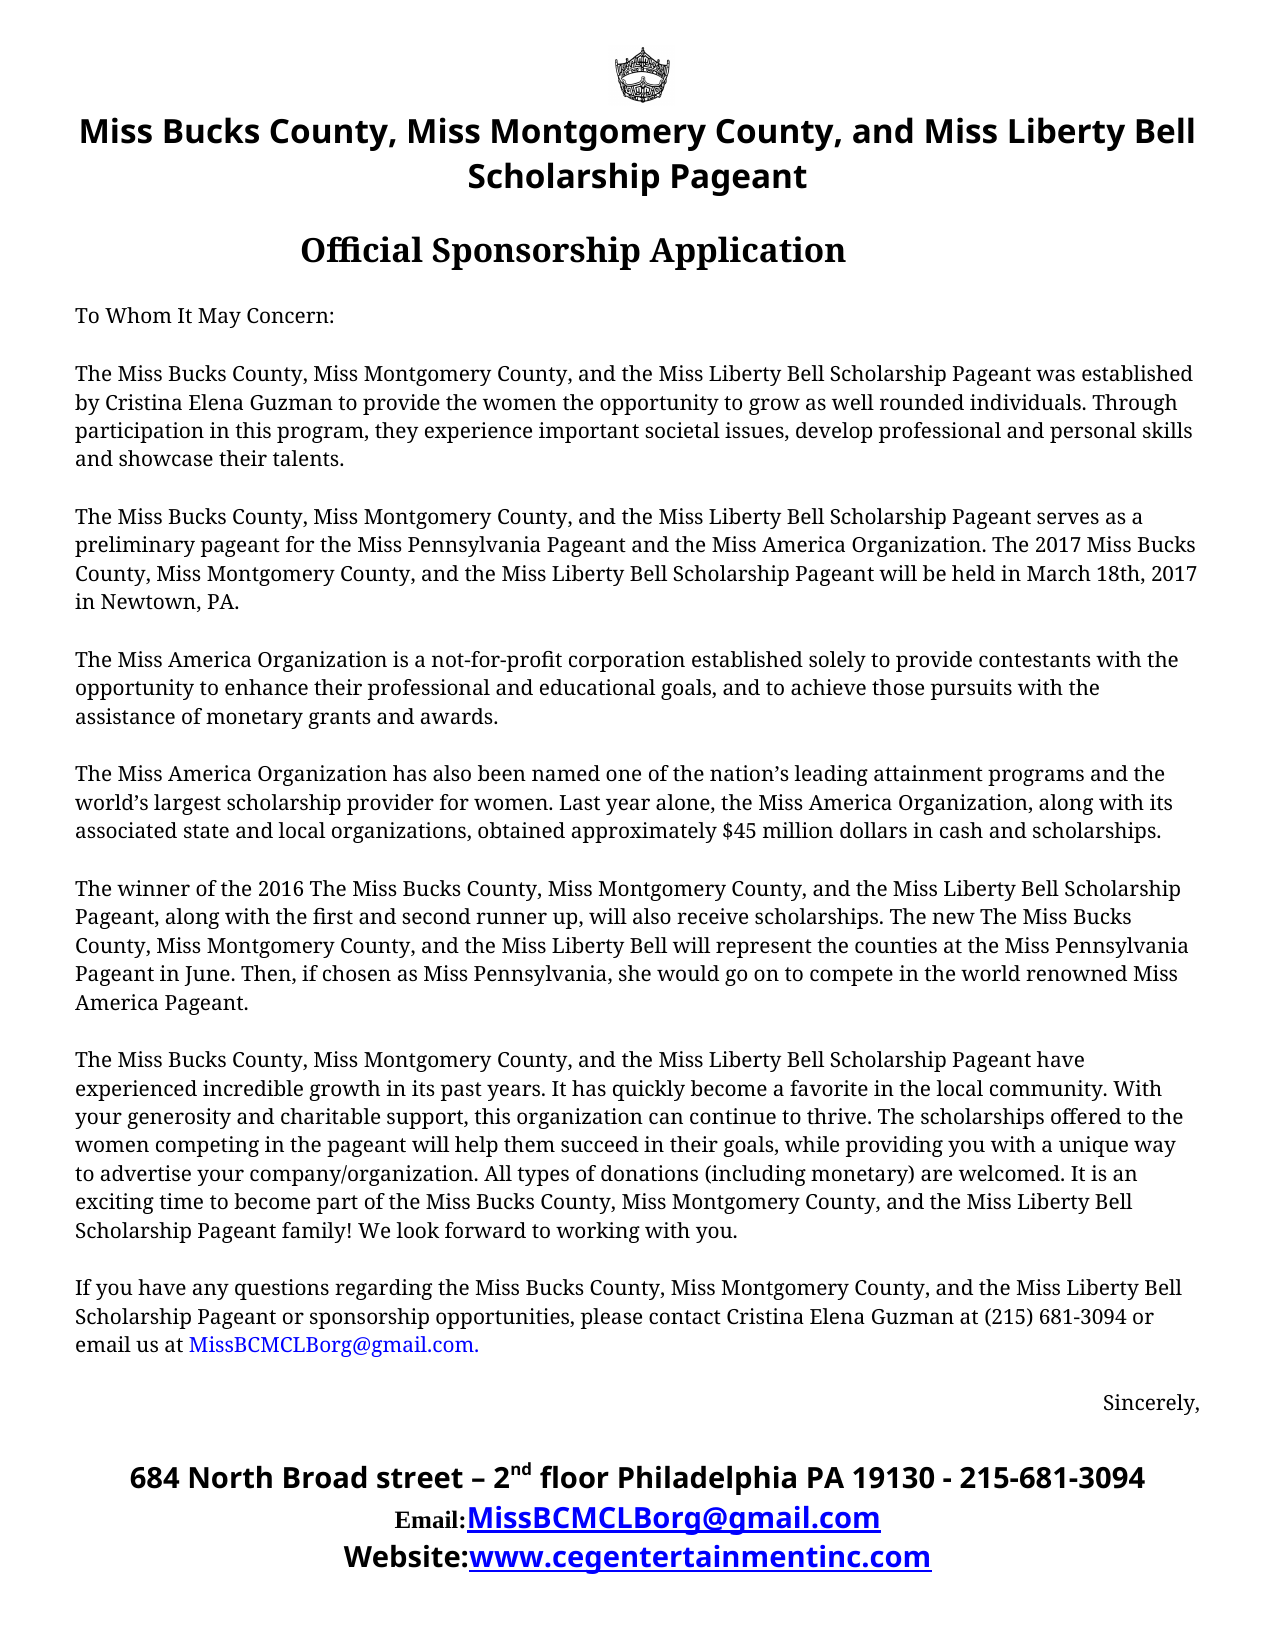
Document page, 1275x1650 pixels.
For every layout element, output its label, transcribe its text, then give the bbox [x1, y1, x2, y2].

text The Miss America Organization has also been named one of the nation’s leading attainment programs and the world’s largest scholarship provider for women. Last year alone, the Miss America Organization, along with its associated state and local organizations, obtained approximately $45 million dollars in cash and scholarships. [75, 759, 1200, 845]
text Official Sponsorship Application [225, 227, 1200, 272]
text The Miss Bucks County, Miss Montgomery County, and the Miss Liberty Bell Scholarship Pageant have experienced incredible growth in its past years. It has quickly become a favorite in the local community. With your generosity and charitable support, this organization can continue to thrive. The scholarships offered to the women competing in the pageant will help them succeed in their goals, while providing you with a unique way to advertise your company/organization. All types of donations (including monetary) are welcomed. It is an exciting time to become part of the Miss Bucks County, Miss Montgomery County, and the Miss Liberty Bell Scholarship Pageant family! We look forward to working with you. [75, 1045, 1200, 1244]
text The winner of the 2016 The Miss Bucks County, Miss Montgomery County, and the Miss Liberty Bell Scholarship Pageant, along with the first and second runner up, will also receive scholarships. The new The Miss Bucks County, Miss Montgomery County, and the Miss Liberty Bell will represent the counties at the Miss Pennsylvania Pageant in June. Then, if chosen as Miss Pennsylvania, she would go on to compete in the world renowned Miss America Pageant. [75, 874, 1200, 1016]
text To Whom It May Concern: [75, 302, 1200, 330]
text The Miss America Organization is a not-for-profit corporation established solely to provide contestants with the opportunity to enhance their professional and educational goals, and to achieve those pursuits with the assistance of monetary grants and awards. [75, 645, 1200, 730]
picture [608, 45, 675, 106]
text The Miss Bucks County, Miss Montgomery County, and the Miss Liberty Bell Scholarship Pageant serves as a preliminary pageant for the Miss Pennsylvania Pageant and the Miss America Organization. The 2017 Miss Bucks County, Miss Montgomery County, and the Miss Liberty Bell Scholarship Pageant will be held in March 18th, 2017 in Newtown, PA. [75, 502, 1200, 616]
text If you have any questions regarding the Miss Bucks County, Miss Montgomery County, and the Miss Liberty Bell Scholarship Pageant or sponsorship opportunities, please contact Cristina Elena Guzman at (215) 681-3094 or email us at MissBCMCLBorg@gmail.com. [75, 1273, 1200, 1359]
text The Miss Bucks County, Miss Montgomery County, and the Miss Liberty Bell Scholarship Pageant was established by Cristina Elena Guzman to provide the women the opportunity to grow as well rounded individuals. Through participation in this program, they experience important societal issues, develop professional and personal skills and showcase their talents. [75, 359, 1200, 473]
text Sincerely, [75, 1388, 1200, 1416]
